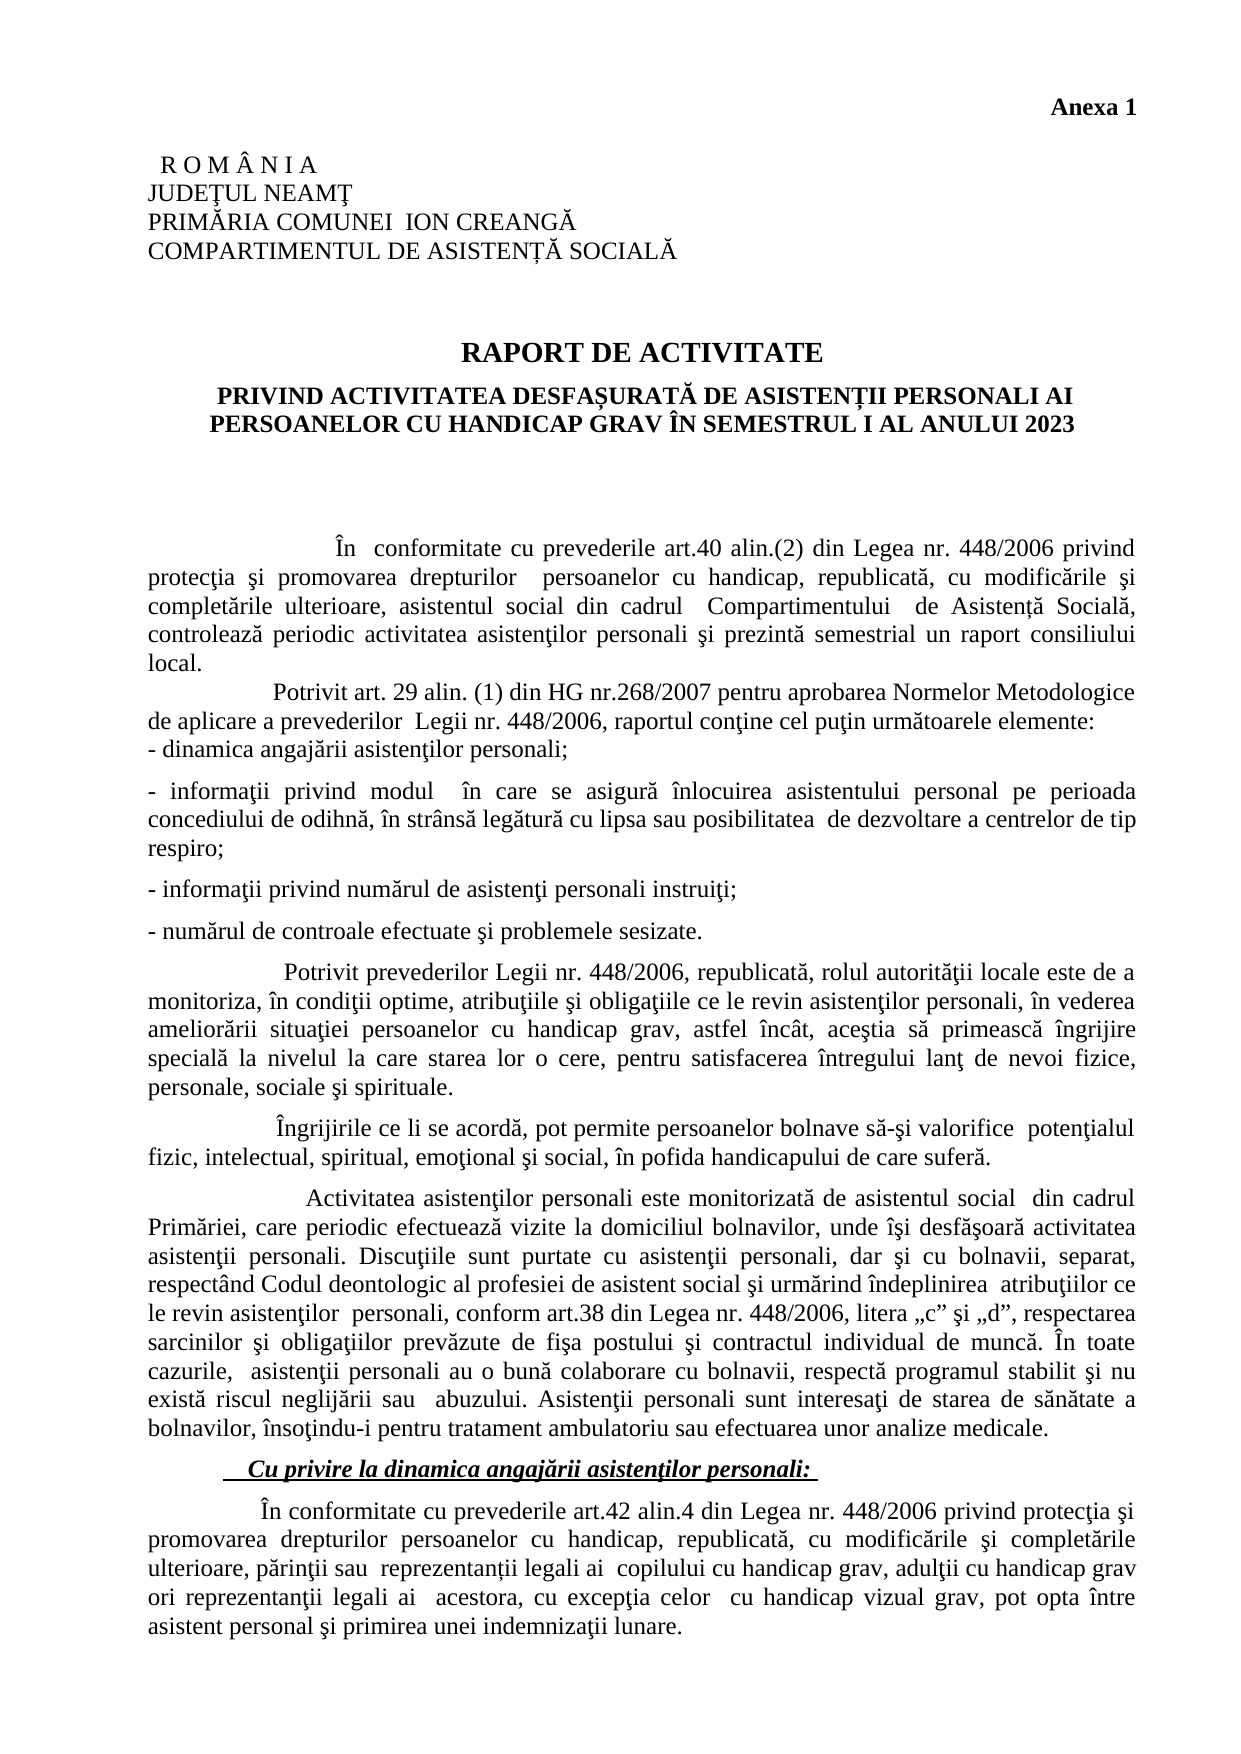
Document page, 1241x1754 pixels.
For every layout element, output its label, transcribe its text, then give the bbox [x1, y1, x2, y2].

text COMPARTIMENTUL DE ASISTENȚĂ SOCIALĂ [148, 236, 1137, 265]
text Potrivit art. 29 alin. (1) din HG nr.268/2007 pentru aprobarea Normelor Metodologice de aplicare a prevederilor Legii nr. 448/2006, raportul conţine cel puţin următoarele elemente: [148, 677, 1137, 734]
text - numărul de controale efectuate şi problemele sesizate. [148, 916, 1137, 944]
text Anexa 1 [148, 92, 1137, 121]
text RAPORT DE ACTIVITATE [148, 335, 1137, 368]
text Cu privire la dinamica angajării asistenţilor personali: [148, 1454, 1137, 1483]
text - informaţii privind numărul de asistenţi personali instruiţi; [148, 874, 1137, 903]
text Potrivit prevederilor Legii nr. 448/2006, republicată, rolul autorităţii locale este de a monitoriza, în condiţii optime, atribuţiile şi obligaţiile ce le revin asistenţilor personali, în vederea ameliorării situaţiei persoanelor cu handicap grav, astfel încât, aceştia să primească îngrijire specială la nivelul la care starea lor o cere, pentru satisfacerea întregului lanţ de nevoi fizice, personale, sociale şi spirituale. [148, 957, 1137, 1101]
text - informaţii privind modul în care se asigură înlocuirea asistentului personal pe perioada concediului de odihnă, în strânsă legătură cu lipsa sau posibilitatea de dezvoltare a centrelor de tip respiro; [148, 776, 1137, 862]
text - dinamica angajării asistenţilor personali; [148, 734, 1137, 763]
text JUDEŢUL NEAMŢ [148, 178, 1137, 207]
text Activitatea asistenţilor personali este monitorizată de asistentul social din cadrul Primăriei, care periodic efectuează vizite la domiciliul bolnavilor, unde îşi desfăşoară activitatea asistenţii personali. Discuţiile sunt purtate cu asistenţii personali, dar şi cu bolnavii, separat, respectând Codul deontologic al profesiei de asistent social şi urmărind îndeplinirea atribuţiilor ce le revin asistenţilor personali, conform art.38 din Legea nr. 448/2006, litera „c” şi „d”, respectarea sarcinilor şi obligaţiilor prevăzute de fişa postului şi contractul individual de muncă. În toate cazurile, asistenţii personali au o bună colaborare cu bolnavii, respectă programul stabilit şi nu există riscul neglijării sau abuzului. Asistenţii personali sunt interesaţi de starea de sănătate a bolnavilor, însoţindu-i pentru tratament ambulatoriu sau efectuarea unor analize medicale. [148, 1183, 1137, 1442]
text În conformitate cu prevederile art.42 alin.4 din Legea nr. 448/2006 privind protecţia şi promovarea drepturilor persoanelor cu handicap, republicată, cu modificările şi completările ulterioare, părinţii sau reprezentanții legali ai copilului cu handicap grav, adulţii cu handicap grav ori reprezentanţii legali ai acestora, cu excepţia celor cu handicap vizual grav, pot opta între asistent personal şi primirea unei indemnizaţii lunare. [148, 1496, 1137, 1639]
text PRIMĂRIA COMUNEI ION CREANGĂ [148, 207, 1137, 236]
text PRIVIND ACTIVITATEA DESFAȘURATĂ DE ASISTENȚII PERSONALI AI PERSOANELOR CU HANDICAP GRAV ÎN SEMESTRUL I AL ANULUI 2023 [148, 381, 1137, 438]
text R O M Â N I A [148, 150, 1137, 178]
text În conformitate cu prevederile art.40 alin.(2) din Legea nr. 448/2006 privind protecţia şi promovarea drepturilor persoanelor cu handicap, republicată, cu modificările şi completările ulterioare, asistentul social din cadrul Compartimentului de Asistență Socială, controlează periodic activitatea asistenţilor personali şi prezintă semestrial un raport consiliului local. [148, 533, 1137, 677]
text Îngrijirile ce li se acordă, pot permite persoanelor bolnave să-şi valorifice potenţialul fizic, intelectual, spiritual, emoţional şi social, în pofida handicapului de care suferă. [148, 1113, 1137, 1171]
